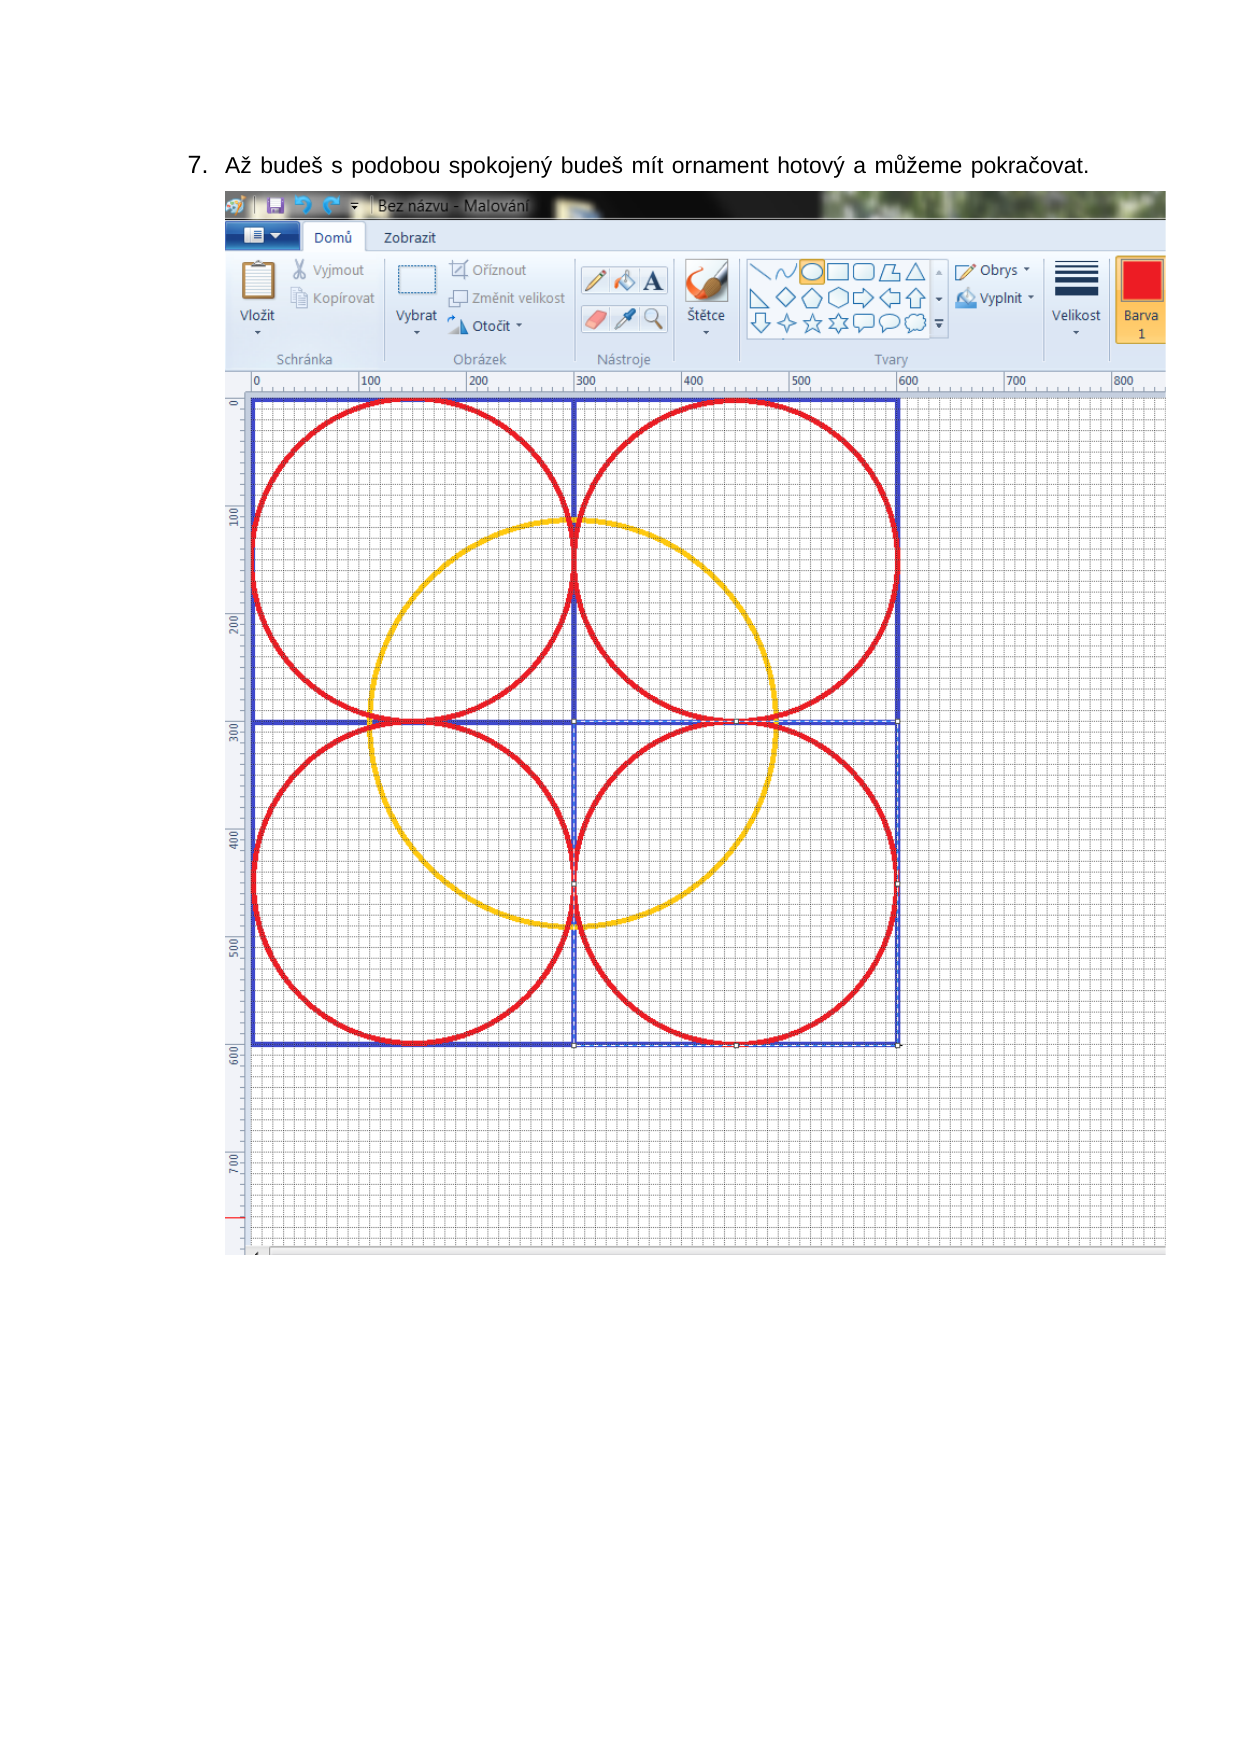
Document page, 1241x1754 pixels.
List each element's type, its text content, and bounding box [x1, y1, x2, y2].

picture [225, 191, 1166, 1255]
